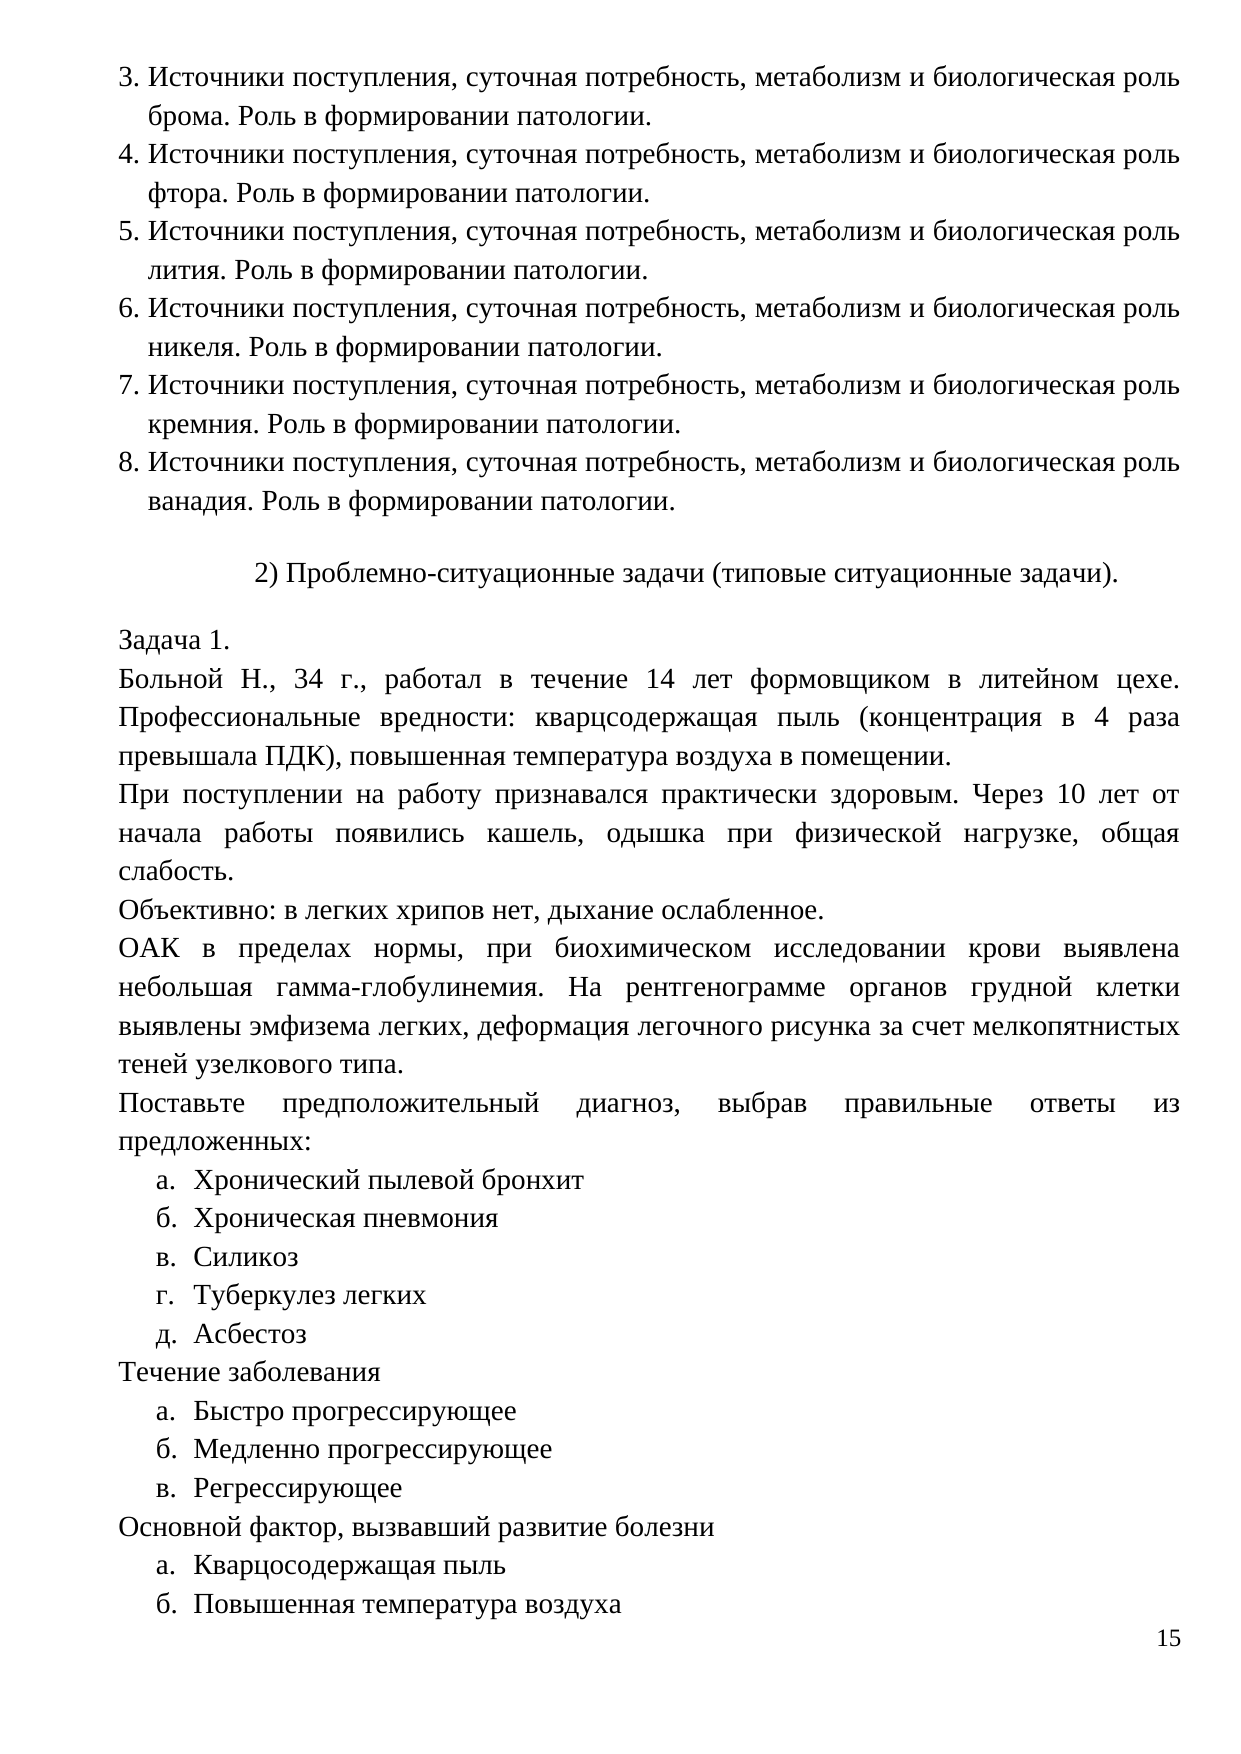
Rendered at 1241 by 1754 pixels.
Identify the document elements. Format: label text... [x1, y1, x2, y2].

list Хроническая пневмония [156, 1200, 1181, 1234]
text Течение заболевания [118, 1354, 1181, 1388]
text Задача 1. [118, 622, 1181, 656]
list Источники поступления, суточная потребность, метаболизм и биологическая роль лития. Роль в формировании патологии. [118, 213, 1181, 285]
list Повышенная температура воздуха [156, 1586, 1181, 1619]
text Больной Н., ., работал в течение 14 лет формовщиком в литейном цехе. Профессиональные вредности: кварцсодержащая пыль (концентрация в 4 раза превышала ПДК), повышенная температура воздуха в помещении. [118, 661, 1181, 771]
text Основной фактор, вызвавший развитие болезни [118, 1509, 1181, 1542]
list Источники поступления, суточная потребность, метаболизм и биологическая роль брома. Роль в формировании патологии. [118, 59, 1181, 131]
list Асбестоз [156, 1316, 1181, 1349]
list Источники поступления, суточная потребность, метаболизм и биологическая роль фтора. Роль в формировании патологии. [118, 136, 1181, 208]
list Источники поступления, суточная потребность, метаболизм и биологическая роль кремния. Роль в формировании патологии. [118, 367, 1181, 439]
text Поставьте предположительный диагноз, выбрав правильные ответы из предложенных: [118, 1085, 1181, 1157]
list Медленно прогрессирующее [156, 1432, 1181, 1465]
text 2) Проблемно-ситуационные задачи (типовые ситуационные задачи). [118, 555, 1181, 589]
list Быстро прогрессирующее [156, 1393, 1181, 1427]
list Хронический пылевой бронхит [156, 1162, 1181, 1195]
list Источники поступления, суточная потребность, метаболизм и биологическая роль ванадия. Роль в формировании патологии. [118, 444, 1181, 517]
text При поступлении на работу признавался практически здоровым. Через 10 лет от начала работы появились кашель, одышка при физической нагрузке, общая слабость. [118, 776, 1181, 887]
list Туберкулез легких [156, 1277, 1181, 1311]
text ОАК в пределах нормы, при биохимическом исследовании крови выявлена небольшая гамма-глобулинемия. На рентгенограмме органов грудной клетки выявлены эмфизема легких, деформация легочного рисунка за счет мелкопятнистых теней узелкового типа. [118, 931, 1181, 1080]
list Источники поступления, суточная потребность, метаболизм и биологическая роль никеля. Роль в формировании патологии. [118, 290, 1181, 362]
text Объективно: в легких хрипов нет, дыхание ослабленное. [118, 892, 1181, 926]
list Кварцосодержащая пыль [156, 1547, 1181, 1581]
list Силикоз [156, 1239, 1181, 1272]
list Регрессирующее [156, 1470, 1181, 1504]
